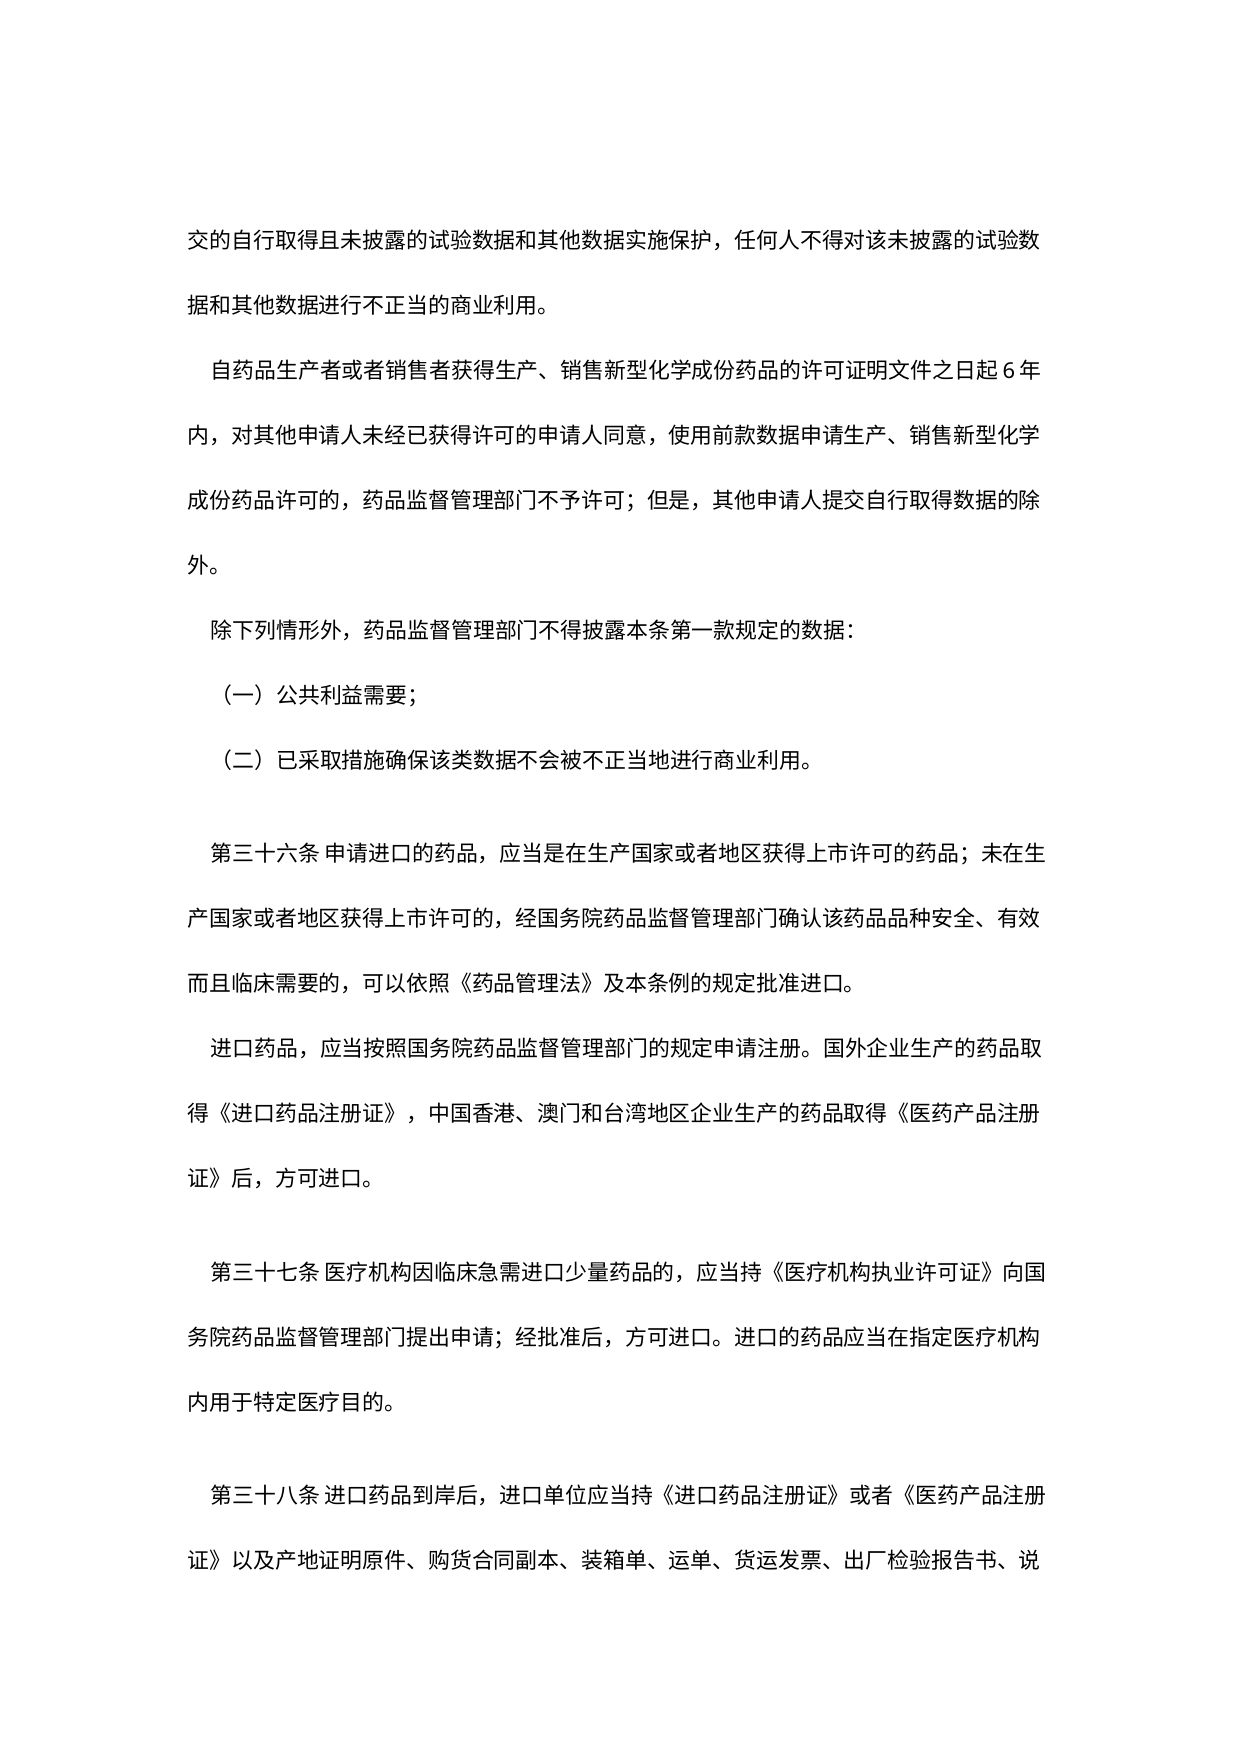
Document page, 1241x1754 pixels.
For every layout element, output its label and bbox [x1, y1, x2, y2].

table_cell [188, 162, 1053, 1575]
